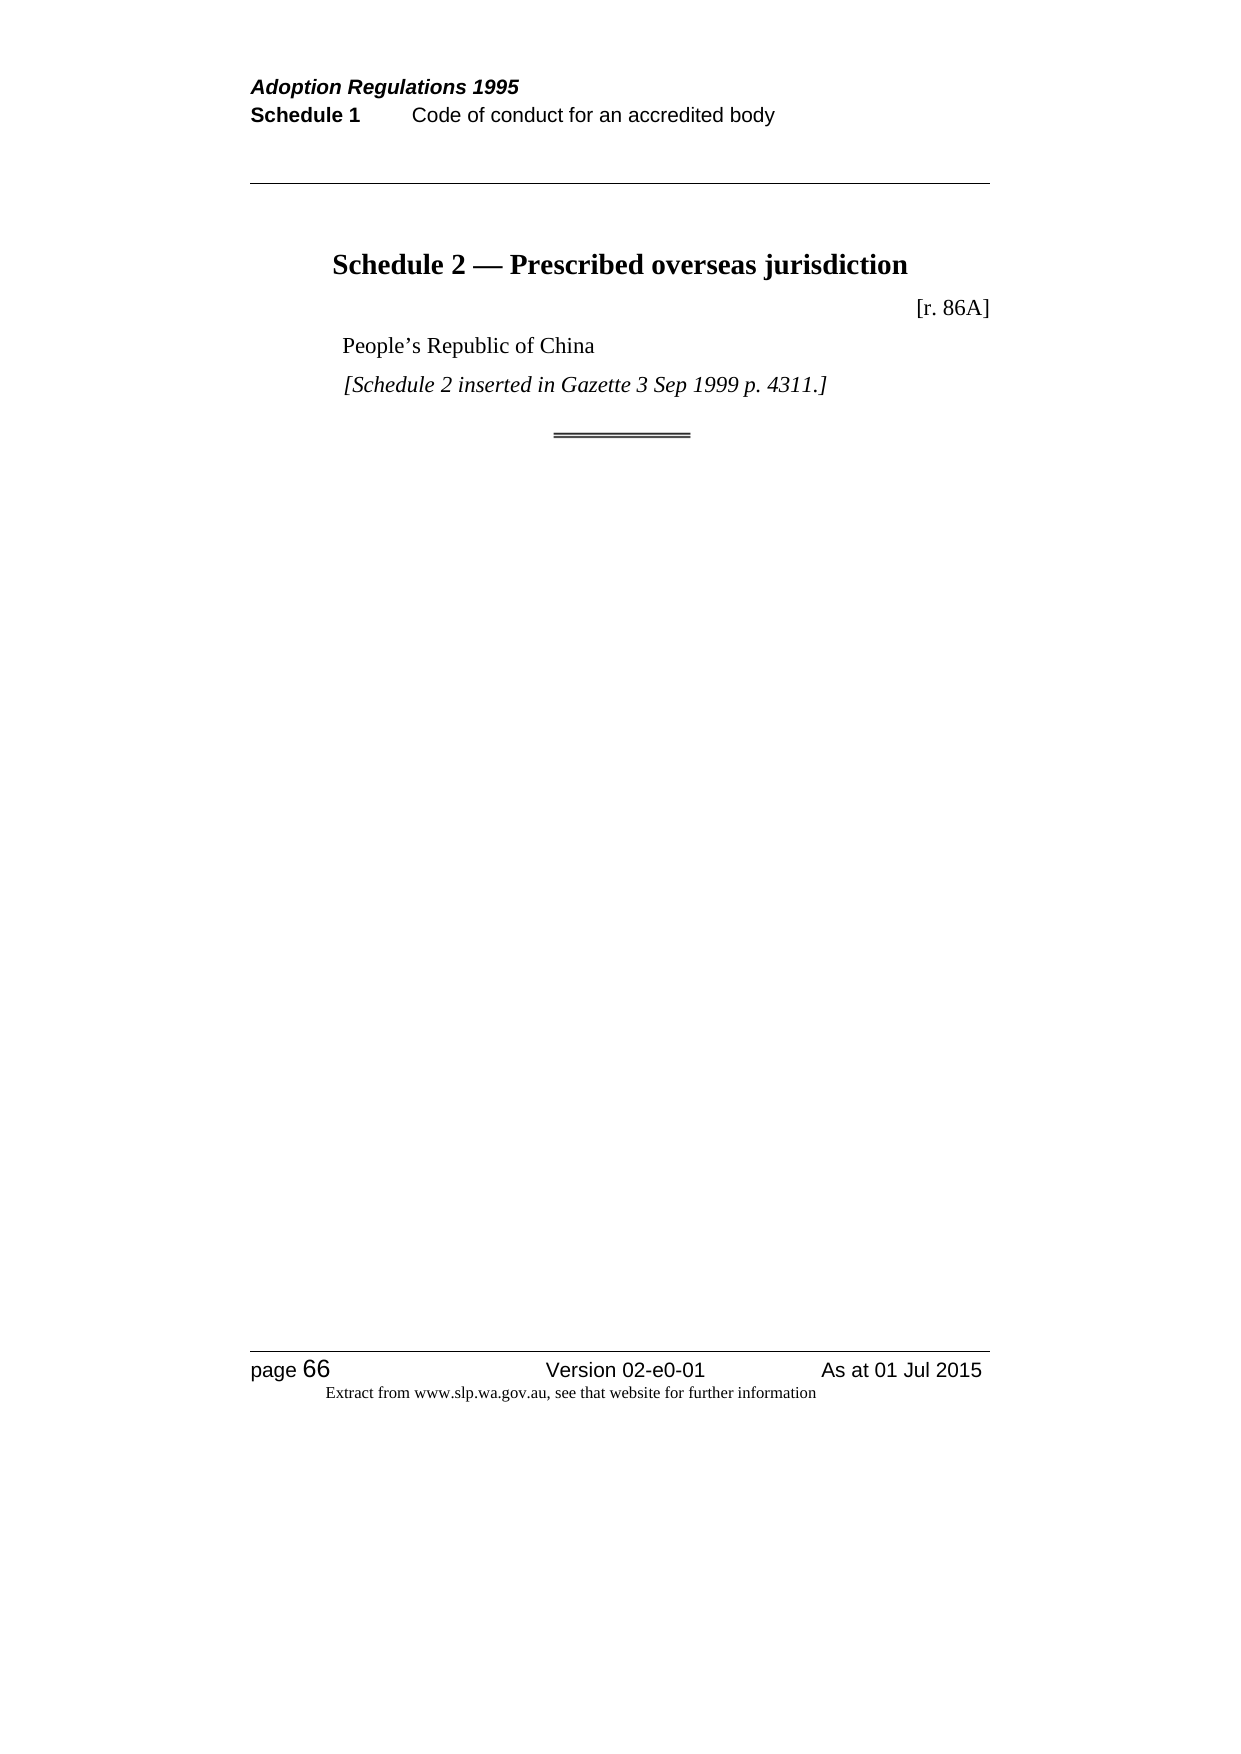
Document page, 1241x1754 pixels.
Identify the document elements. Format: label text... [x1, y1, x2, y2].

subtitle Schedule 2 — Prescribed overseas jurisdiction [250, 247, 990, 281]
text [r. 86A] [250, 293, 990, 320]
text [Schedule 2 inserted in Gazette 3 Sep 1999 p. 4311.] [250, 371, 990, 398]
text People’s Republic of [250, 332, 990, 359]
picture [543, 422, 697, 451]
